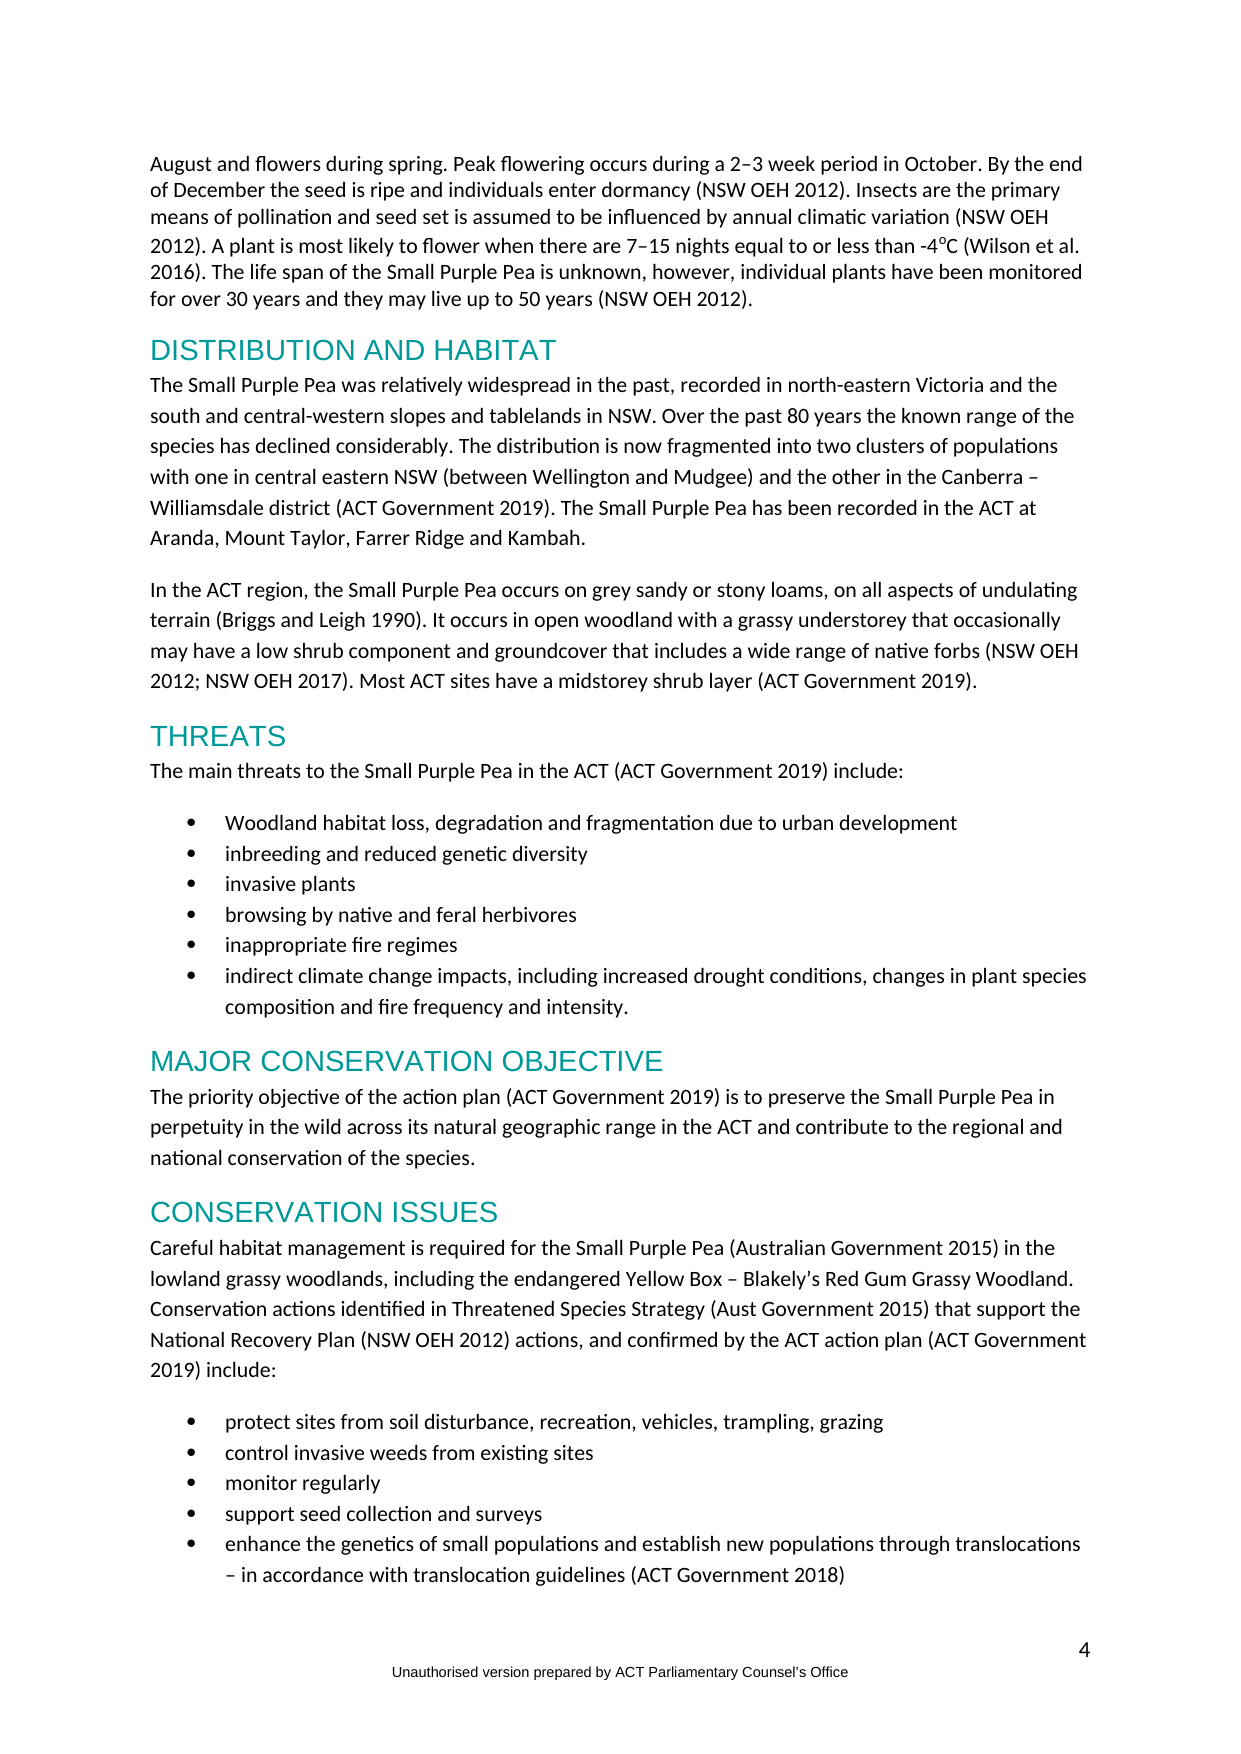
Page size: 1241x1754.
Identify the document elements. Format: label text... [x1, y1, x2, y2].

text The priority objective of the action plan (ACT Government 2019) is to preserve the Small Purple Pea in perpetuity in the wild across its natural geographic range in the ACT and contribute to the regional and national conservation of the species. [150, 1083, 1090, 1171]
subtitle Distribution and Habitat [150, 333, 1090, 366]
list inappropriate fire regimes [187, 932, 1090, 958]
list browsing by native and feral herbivores [187, 901, 1090, 928]
subtitle Threats [150, 719, 1090, 753]
text The Small Purple Pea was relatively widespread in the past, recorded in north-eastern Victoria and the south and central-western slopes and tablelands in NSW. Over the past 80 years the known range of the species has declined considerably. The distribution is now fragmented into two clusters of populations with one in central eastern NSW (between Wellington and Mudgee) and the other in the Canberra – Williamsdale district (ACT Government 2019). The Small Purple Pea has been recorded in the ACT at Aranda, Mount Taylor, Farrer Ridge and Kambah. [150, 371, 1090, 551]
text The main threats to the Small Purple Pea in the ACT (ACT Government 2019) include: [150, 758, 1090, 784]
list support seed collection and surveys [187, 1500, 1090, 1527]
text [150, 150, 1090, 312]
list monitor regularly [187, 1469, 1090, 1496]
list protect sites from soil disturbance, recreation, vehicles, trampling, grazing [187, 1408, 1090, 1435]
list indirect climate change impacts, including increased drought conditions, changes in plant species composition and fire frequency and intensity. [187, 962, 1090, 1019]
subtitle Conservation Issues [150, 1196, 1090, 1229]
subtitle Major Conservation Objective [150, 1044, 1090, 1078]
list enhance the genetics of small populations and establish new populations through translocations – in accordance with translocation guidelines (ACT Government 2018) [187, 1531, 1090, 1588]
text In the ACT region, the Small Purple Pea occurs on grey sandy or stony loams, on all aspects of undulating terrain (Briggs and Leigh 1990). It occurs in open woodland with a grassy understorey that occasionally may have a low shrub component and groundcover that includes a wide range of native forbs (NSW OEH 2012; NSW OEH 2017). Most ACT sites have a midstorey shrub layer (ACT Government 2019). [150, 576, 1090, 694]
list inbreeding and reduced genetic diversity [187, 840, 1090, 866]
list Woodland habitat loss, degradation and fragmentation due to urban development [187, 809, 1090, 836]
list invasive plants [187, 870, 1090, 897]
list control invasive weeds from existing sites [187, 1439, 1090, 1465]
text Careful habitat management is required for the Small Purple Pea (Australian Government 2015) in the lowland grassy woodlands, including the endangered Yellow Box – Blakely’s Red Gum Grassy Woodland. Conservation actions identified in Threatened Species Strategy (Aust Government 2015) that support the National Recovery Plan (NSW OEH 2012) actions, and confirmed by the ACT action plan (ACT Government 2019) include: [150, 1234, 1090, 1383]
